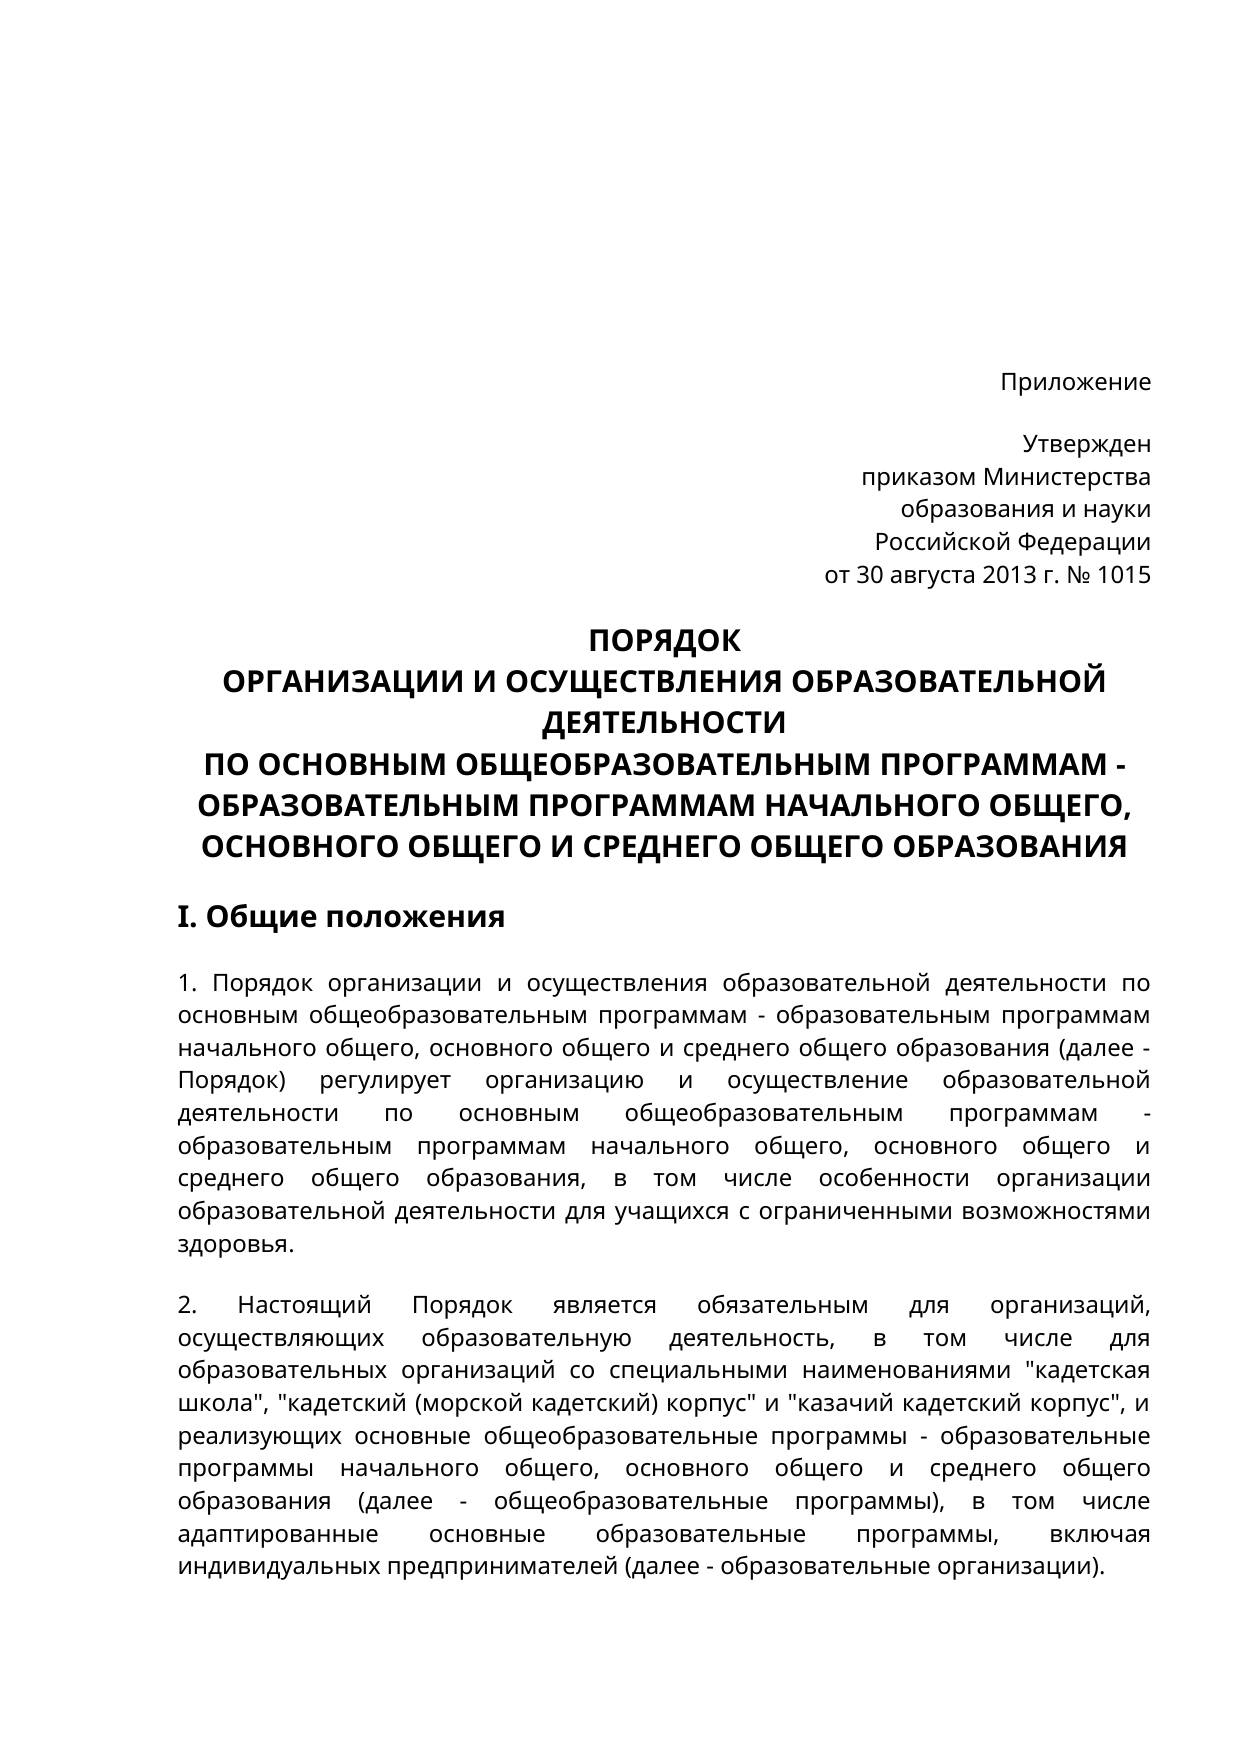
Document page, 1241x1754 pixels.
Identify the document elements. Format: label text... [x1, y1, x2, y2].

text ПОРЯДОК ОРГАНИЗАЦИИ И ОСУЩЕСТВЛЕНИЯ ОБРАЗОВАТЕЛЬНОЙ ДЕЯТЕЛЬНОСТИ ПО ОСНОВНЫМ ОБЩЕОБРАЗОВАТЕЛЬНЫМ ПРОГРАММАМ - ОБРАЗОВАТЕЛЬНЫМ ПРОГРАММАМ НАЧАЛЬНОГО ОБЩЕГО, ОСНОВНОГО ОБЩЕГО И СРЕДНЕГО ОБЩЕГО ОБРАЗОВАНИЯ [177, 619, 1152, 866]
text Утвержден приказом Министерства образования и науки Российской Федерации от 30 августа 2013 г. № 1015 [177, 427, 1152, 590]
text 2. Настоящий Порядок является обязательным для организаций, осуществляющих образовательную деятельность, в том числе для образовательных организаций со специальными наименованиями "кадетская школа", "кадетский (морской кадетский) корпус" и "казачий кадетский корпус", и реализующих основные общеобразовательные программы - образовательные программы начального общего, основного общего и среднего общего образования (далее - общеобразовательные программы), в том числе адаптированные основные образовательные программы, включая индивидуальных предпринимателей (далее - образовательные организации). [177, 1288, 1152, 1582]
text 1. Порядок организации и осуществления образовательной деятельности по основным общеобразовательным программам - образовательным программам начального общего, основного общего и среднего общего образования (далее - Порядок) регулирует организацию и осуществление образовательной деятельности по основным общеобразовательным программам - образовательным программам начального общего, основного общего и среднего общего образования, в том числе особенности организации образовательной деятельности для учащихся с ограниченными возможностями здоровья. [177, 966, 1152, 1259]
text Приложение [177, 365, 1152, 398]
text I. Общие положения [177, 895, 1152, 936]
